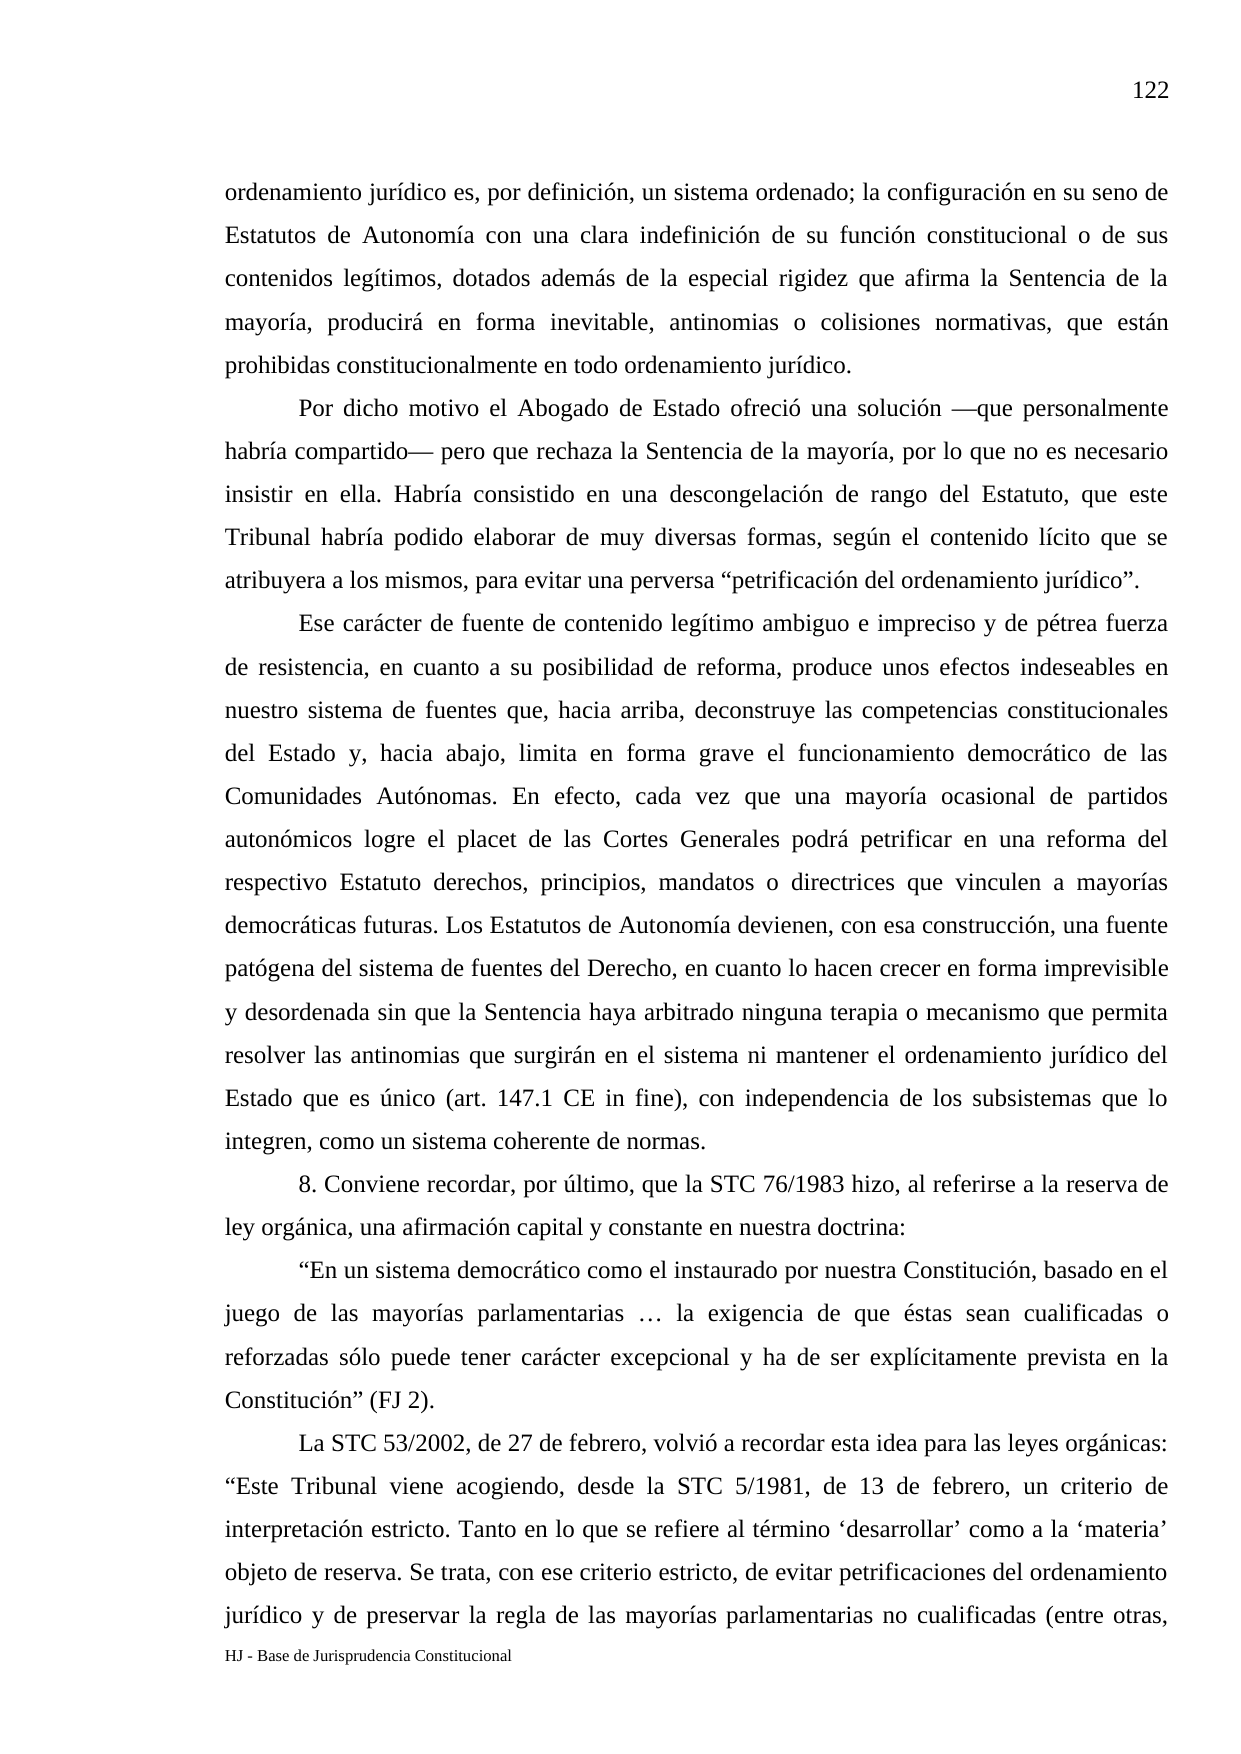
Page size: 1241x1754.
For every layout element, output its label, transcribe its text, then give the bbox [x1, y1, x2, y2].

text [224, 1428, 1169, 1629]
text Por dicho motivo el Abogado de Estado ofreció una solución —que personalmente habría compartido— pero que rechaza la Sentencia de la mayoría, por lo que no es necesario insistir en ella. Habría consistido en una descongelación de rango del Estatuto, que este Tribunal habría podido elaborar de muy diversas formas, según el contenido lícito que se atribuyera a los mismos, para evitar una perversa “petrificación del ordenamiento jurídico”. [224, 393, 1169, 594]
text Ese carácter de fuente de contenido legítimo ambiguo e impreciso y de pétrea fuerza de resistencia, en cuanto a su posibilidad de reforma, produce unos efectos indeseables en nuestro sistema de fuentes que, hacia arriba, deconstruye las competencias constitucionales del Estado y, hacia abajo, limita en forma grave el funcionamiento democrático de las Comunidades Autónomas. En efecto, cada vez que una mayoría ocasional de partidos autonómicos logre el placet de las Cortes Generales podrá petrificar en una reforma del respectivo Estatuto derechos, principios, mandatos o directrices que vinculen a mayorías democráticas futuras. Los Estatutos de Autonomía devienen, con esa construcción, una fuente patógena del sistema de fuentes del Derecho, en cuanto lo hacen crecer en forma imprevisible y desordenada sin que la Sentencia haya arbitrado ninguna terapia o mecanismo que permita resolver las antinomias que surgirán en el sistema ni mantener el ordenamiento jurídico del Estado que es único (art. 147.1 CE in fine), con independencia de los subsistemas que lo integren, como un sistema coherente de normas. [224, 608, 1169, 1155]
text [224, 177, 1169, 378]
text “En un sistema democrático como el instaurado por nuestra Constitución, basado en el juego de las mayorías parlamentarias … la exigencia de que éstas sean cualificadas o reforzadas sólo puede tener carácter excepcional y ha de ser explícitamente prevista en la Constitución” (FJ 2). [224, 1255, 1169, 1413]
text 8. Conviene recordar, por último, que la STC 76/1983 hizo, al referirse a la reserva de ley orgánica, una afirmación capital y constante en nuestra doctrina: [224, 1169, 1169, 1241]
